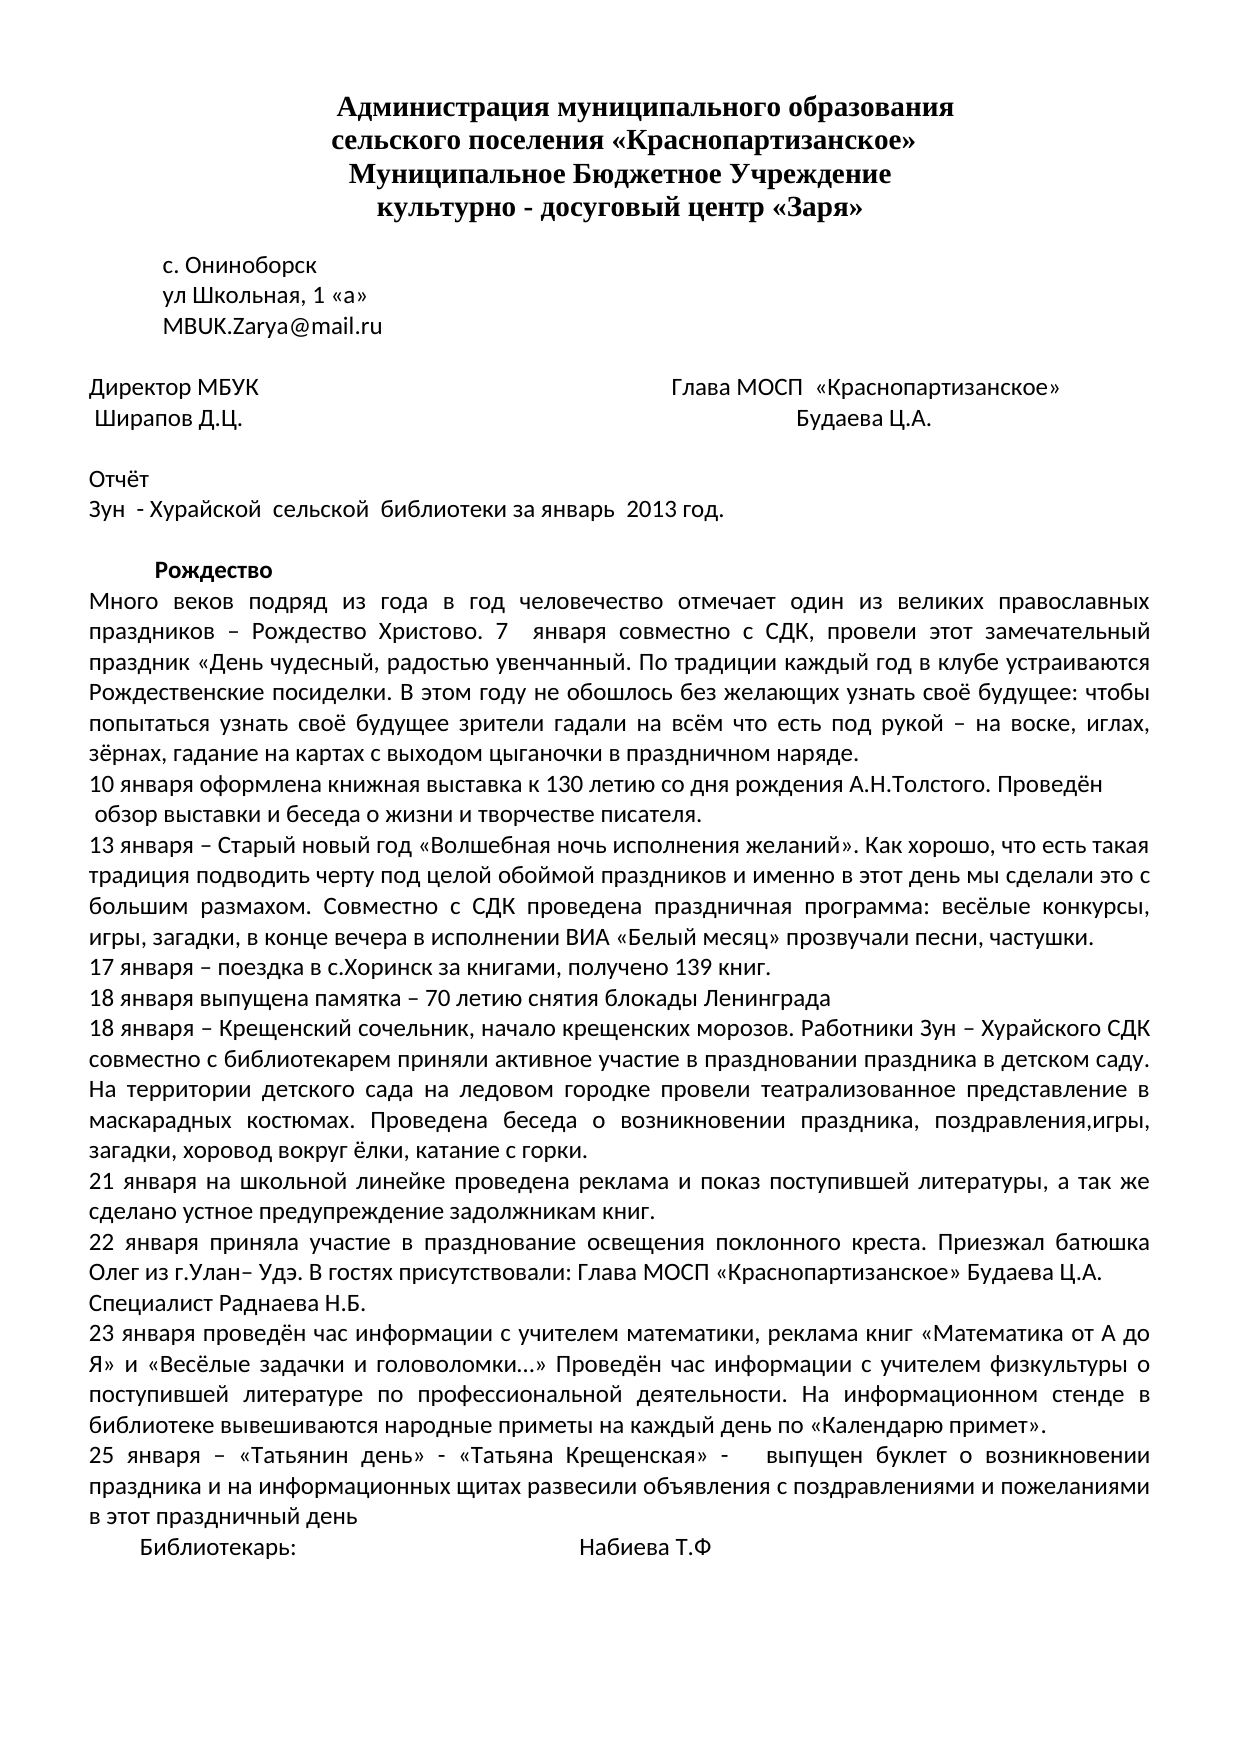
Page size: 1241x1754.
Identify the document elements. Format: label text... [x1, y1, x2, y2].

text обзор выставки и беседа о жизни и творчестве писателя. [89, 798, 1152, 829]
text Отчёт [89, 463, 1152, 493]
text Администрация муниципального образования [89, 89, 1152, 122]
text 23 января проведён час информации с учителем математики, реклама книг «Математика от А до Я» и «Весёлые задачки и головоломки…» Проведён час информации с учителем физкультуры о поступившей литературе по профессиональной деятельности. На информационном стенде в библиотеке вывешиваются народные приметы на каждый день по «Календарю примет». [89, 1317, 1152, 1439]
text 18 января выпущена памятка – 70 летию снятия блокады Ленинграда [89, 982, 1152, 1012]
text Муниципальное Бюджетное Учреждение [89, 156, 1152, 189]
text 22 января приняла участие в празднование освещения поклонного креста. Приезжал батюшка Олег из г.Улан– Удэ. В гостях присутствовали: Глава МОСП «Краснопартизанское» Будаева Ц.А. [89, 1226, 1152, 1287]
text Рождество [89, 554, 1152, 585]
text Много веков подряд из года в год человечество отмечает один из великих православных праздников – Рождество Христово. 7 января совместно с СДК, провели этот замечательный праздник «День чудесный, радостью увенчанный. По традиции каждый год в клубе устраиваются Рождественские посиделки. В этом году не обошлось без желающих узнать своё будущее: чтобы попытаться узнать своё будущее зрители гадали на всём что есть под рукой – на воске, иглах, зёрнах, гадание на картах с выходом цыганочки в праздничном наряде. [89, 585, 1152, 768]
text Ширапов Д.Ц. Будаева Ц.А. [89, 402, 1152, 432]
text 17 января – поездка в с.Хоринск за книгами, получено 139 книг. [89, 951, 1152, 982]
text ул Школьная, 1 «а» [89, 280, 1152, 310]
text Специалист Раднаева Н.Б. [89, 1287, 1152, 1317]
text 10 января оформлена книжная выставка к 130 летию со дня рождения А.Н.Толстого. Проведён [89, 768, 1152, 798]
text 13 января – Старый новый год «Волшебная ночь исполнения желаний». Как хорошо, что есть такая традиция подводить черту под целой обоймой праздников и именно в этот день мы сделали это с большим размахом. Совместно с СДК проведена праздничная программа: весёлые конкурсы, игры, загадки, в конце вечера в исполнении ВИА «Белый месяц» прозвучали песни, частушки. [89, 829, 1152, 951]
text 25 января – «Татьянин день» - «Татьяна Крещенская» - выпущен буклет о возникновении праздника и на информационных щитах развесили объявления с поздравлениями и пожеланиями в этот праздничный день [89, 1439, 1152, 1531]
text MBUK.Zarya@mail.ru [89, 310, 1152, 341]
text культурно - досуговый центр «Заря» [89, 189, 1152, 223]
text Директор МБУК Глава МОСП «Краснопартизанское» [89, 371, 1152, 402]
text Библиотекарь: Набиева Т.Ф [89, 1531, 1152, 1562]
text сельского поселения «Краснопартизанское» [89, 122, 1152, 156]
text с. Ониноборск [89, 249, 1152, 280]
text Зун - Хурайской сельской библиотеки за январь 2013 год. [89, 493, 1152, 524]
text 18 января – Крещенский сочельник, начало крещенских морозов. Работники Зун – Хурайского СДК совместно с библиотекарем приняли активное участие в праздновании праздника в детском саду. На территории детского сада на ледовом городке провели театрализованное представление в маскарадных костюмах. Проведена беседа о возникновении праздника, поздравления,игры, загадки, хоровод вокруг ёлки, катание с горки. [89, 1012, 1152, 1165]
text 21 января на школьной линейке проведена реклама и показ поступившей литературы, а так же сделано устное предупреждение задолжникам книг. [89, 1165, 1152, 1226]
